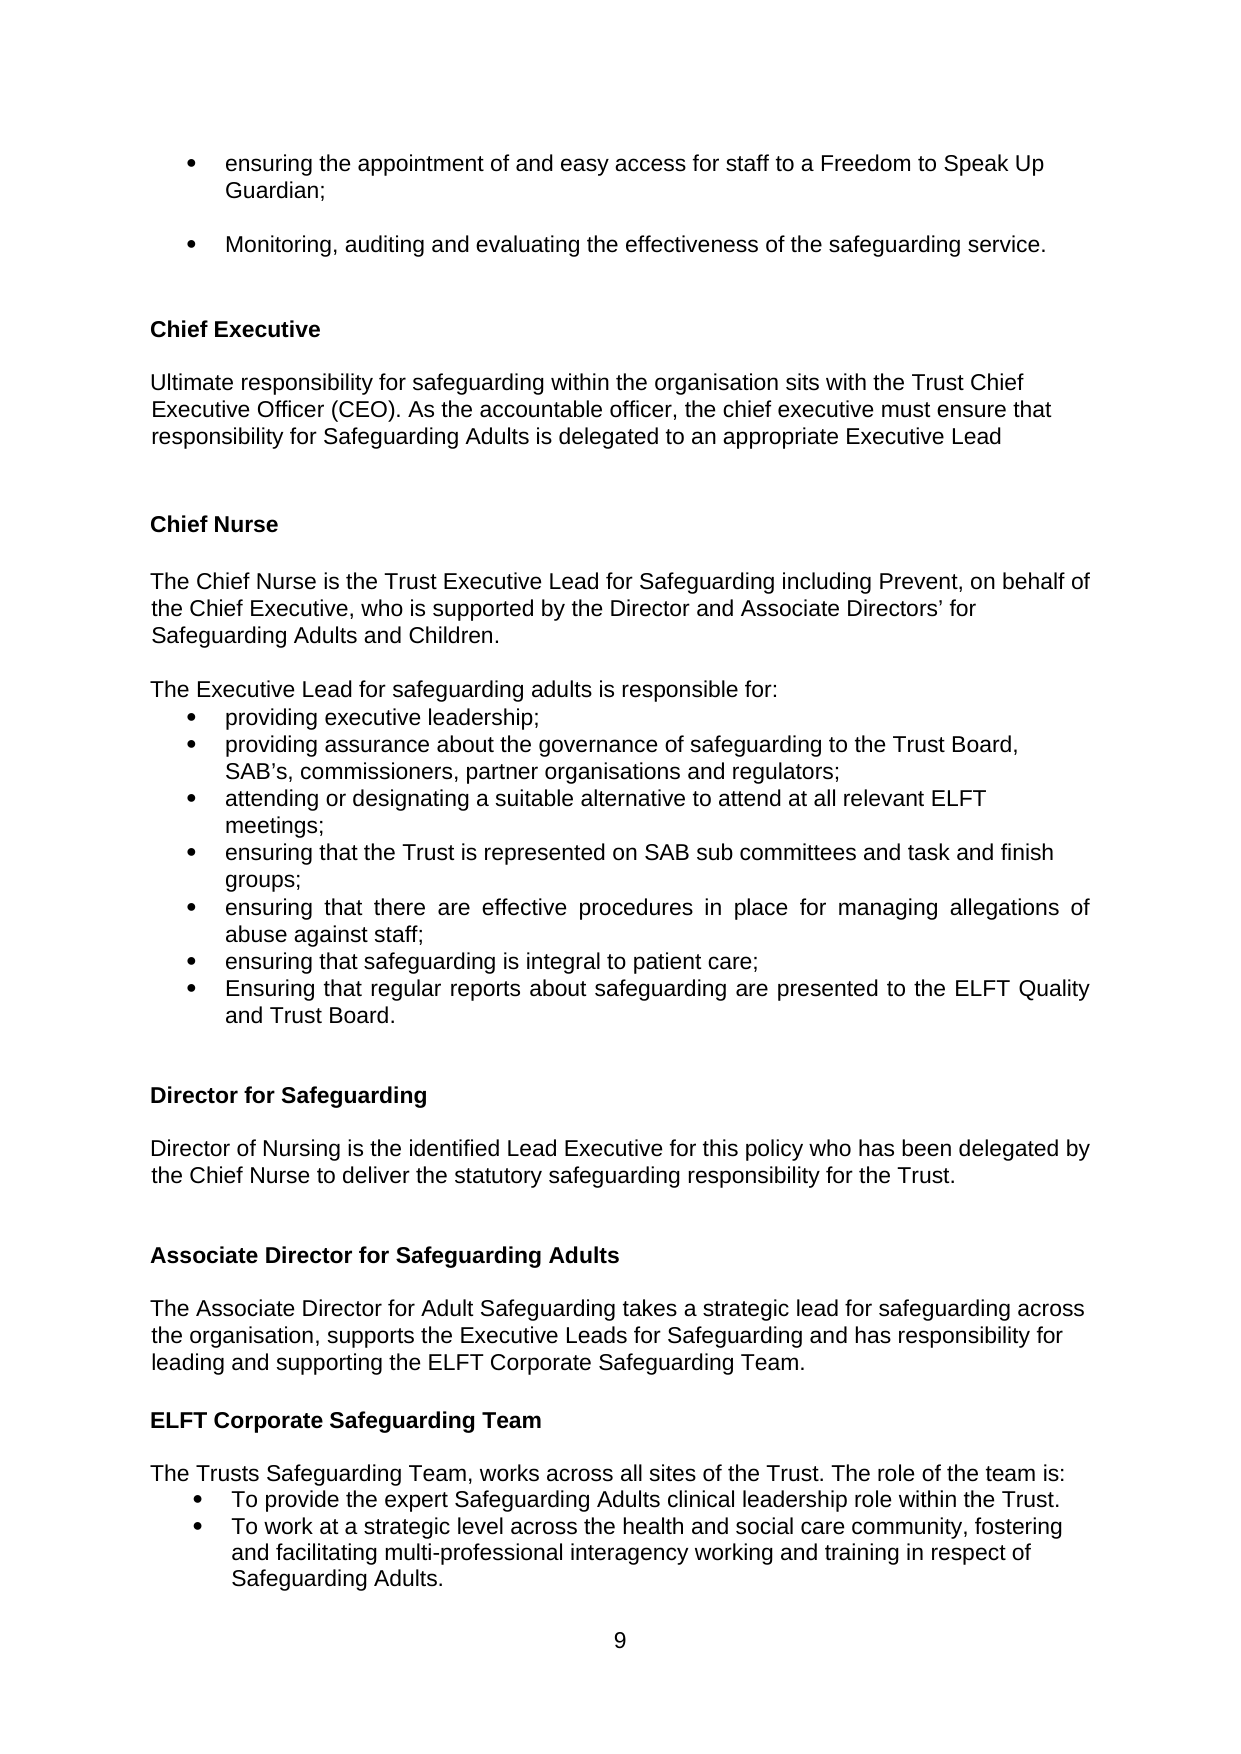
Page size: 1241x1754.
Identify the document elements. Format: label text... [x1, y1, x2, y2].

text Ultimate responsibility for safeguarding within the organisation sits with the Trust Chief Executive Officer (CEO). As the accountable officer, the chief executive must ensure that responsibility for Safeguarding Adults is delegated to an appropriate Executive Lead [150, 368, 1090, 449]
text Chief Executive [150, 316, 1090, 342]
text The Trusts Safeguarding Team, works across all sites of the Trust. The role of the team is: [150, 1460, 1090, 1486]
list To provide the expert Safeguarding Adults clinical leadership role within the Trust. [194, 1486, 1090, 1513]
text Associate Director for Safeguarding Adults [150, 1242, 1090, 1268]
text Chief Nurse [150, 511, 1090, 538]
list ensuring that safeguarding is integral to patient care; [187, 948, 1090, 974]
list attending or designating a suitable alternative to attend at all relevant ELFT meetings; [187, 785, 1090, 838]
list Ensuring that regular reports about safeguarding are presented to the ELFT Quality and Trust Board. [187, 975, 1090, 1028]
list ensuring that the Trust is represented on SAB sub committees and task and finish groups; [187, 839, 1090, 893]
list providing assurance about the governance of safeguarding to the Trust Board, SAB’s, commissioners, partner organisations and regulators; [187, 731, 1090, 784]
text The Executive Lead for safeguarding adults is responsible for: [150, 676, 1090, 703]
text The Associate Director for Adult Safeguarding takes a strategic lead for safeguarding across the organisation, supports the Executive Leads for Safeguarding and has responsibility for leading and supporting the ELFT Corporate Safeguarding Team. [150, 1295, 1090, 1375]
list providing executive leadership; [187, 704, 1090, 730]
text Director for Safeguarding [150, 1082, 1090, 1108]
list To work at a strategic level across the health and social care community, fostering and facilitating multi-professional interagency working and training in respect of Safeguarding Adults. [194, 1513, 1090, 1592]
text ELFT Corporate Safeguarding Team [150, 1407, 1090, 1433]
list ensuring the appointment of and easy access for staff to a Freedom to Speak Up Guardian; [187, 150, 1090, 203]
text Director of Nursing is the identified Lead Executive for this policy who has been delegated by the Chief Nurse to deliver the statutory safeguarding responsibility for the Trust. [150, 1135, 1090, 1188]
list Monitoring, auditing and evaluating the effectiveness of the safeguarding service. [187, 231, 1090, 258]
list ensuring that there are effective procedures in place for managing allegations of abuse against staff; [187, 893, 1090, 947]
text The Chief Nurse is the Trust Executive Lead for Safeguarding including Prevent, on behalf of the Chief Executive, who is supported by the Director and Associate Directors’ for Safeguarding Adults and Children. [150, 568, 1090, 649]
